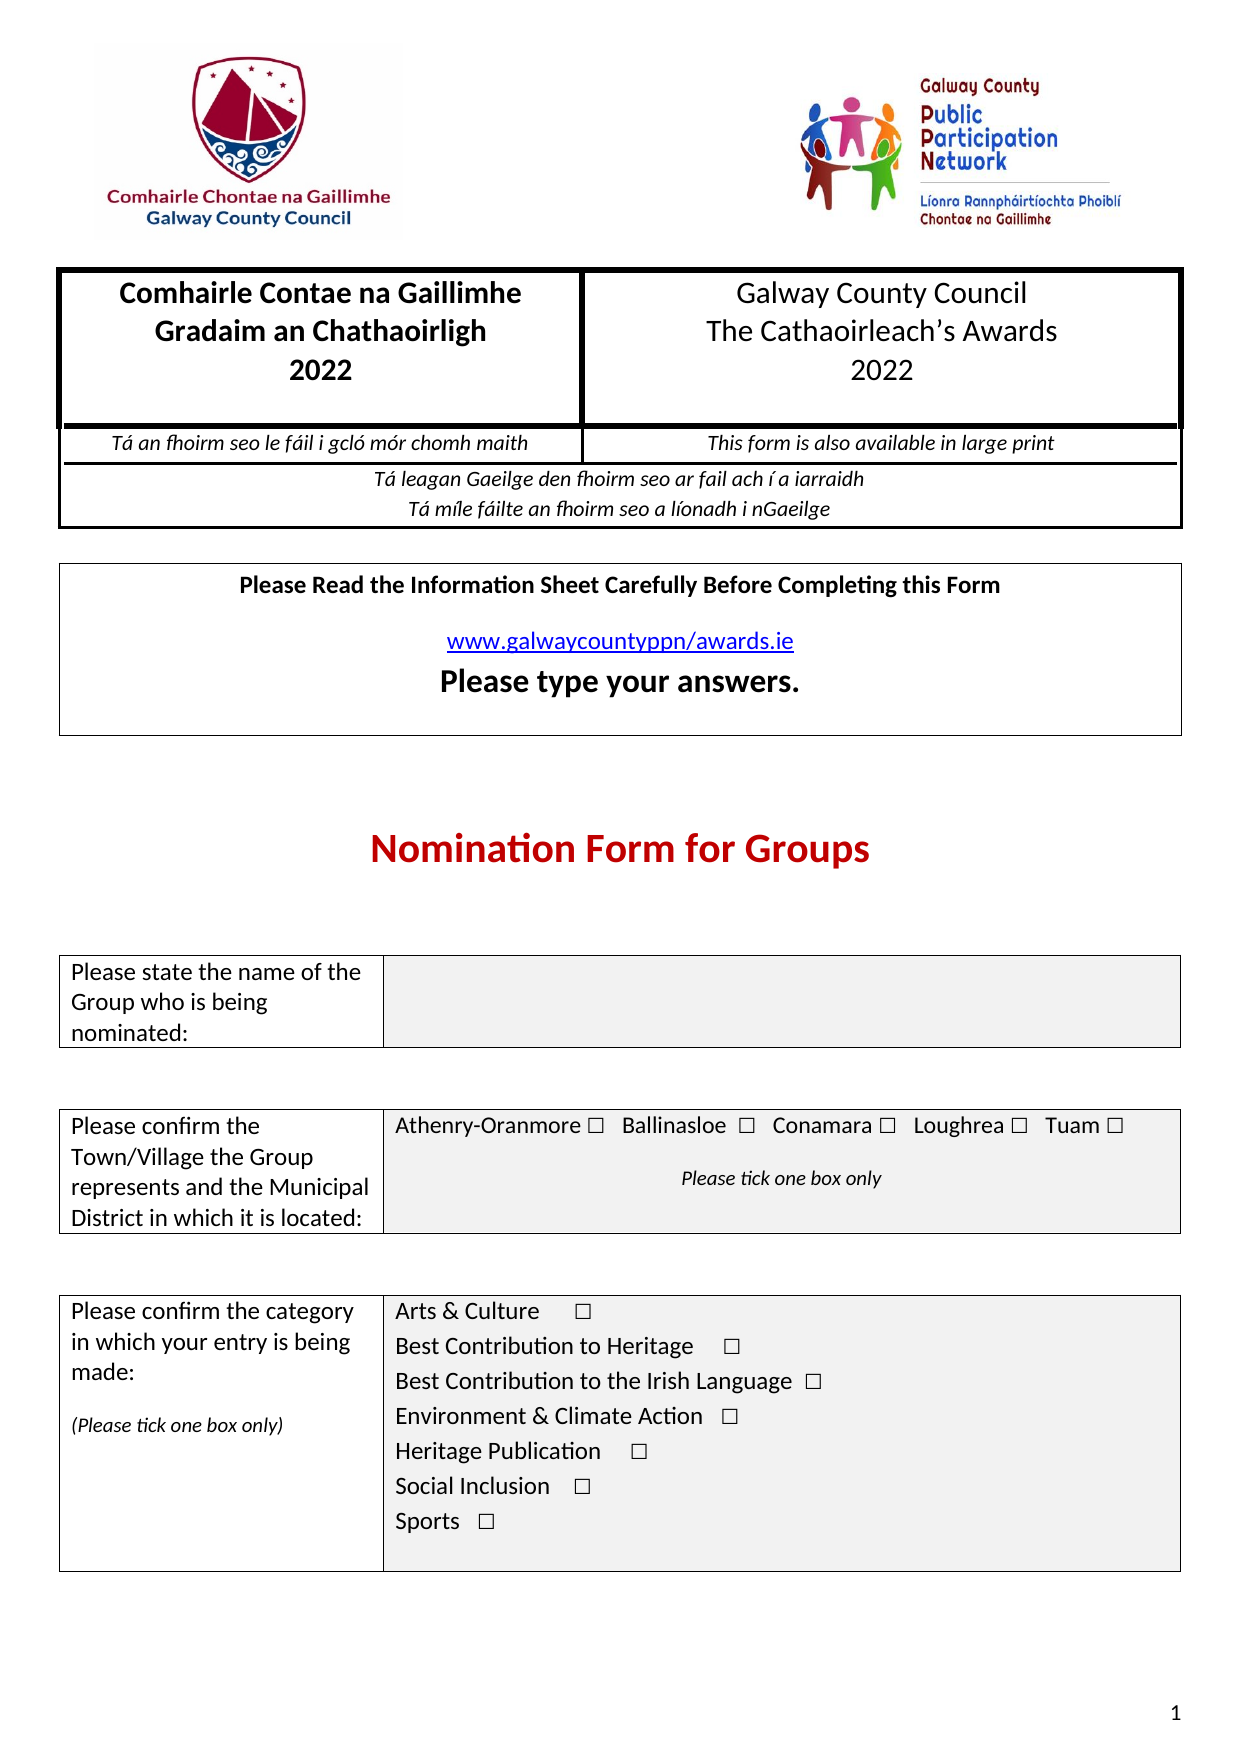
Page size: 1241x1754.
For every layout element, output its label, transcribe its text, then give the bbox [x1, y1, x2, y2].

table_header [384, 956, 1180, 1047]
text Nomination Form for Groups [59, 822, 1181, 873]
picture [93, 43, 404, 240]
table_cell Tá leagan Gaeilge den fhoirm seo ar fail ach í a iarraidh Tá míle fáilte an fhoirm seo a líonadh i nGaeilge [61, 462, 1180, 526]
table_header Please state the name of the Group who is being nominated: [60, 956, 383, 1047]
table_header Galway County Council The Cathaoirleach’s Awards 2022 [585, 273, 1178, 423]
table_header Athenry-Oranmore Ballinasloe Conamara Loughrea Tuam Please tick one box only [384, 1110, 1180, 1232]
table_header Comhairle Contae na Gaillimhe Gradaim an Chathaoirligh 2022 [62, 273, 579, 423]
table_cell This form is also available in large print [584, 423, 1180, 462]
table_header Please confirm the category in which your entry is being made: (Please tick one box only) [60, 1296, 383, 1571]
picture [790, 73, 1131, 227]
table_header Please confirm the Town/Village the Group represents and the Municipal District in which it is located: [60, 1110, 383, 1232]
table_header Arts & Culture Best Contribution to Heritage Best Contribution to the Irish Language Environment & Climate Action Heritage Publication Social Inclusion Sports [384, 1296, 1180, 1571]
table_cell Tá an fhoirm seo le fáil i gcló mór chomh maith [61, 423, 581, 462]
table_header Please Read the Information Sheet Carefully Before Completing this Form www.galwaycountyppn/awards.ie Please type your answers. [60, 564, 1181, 735]
